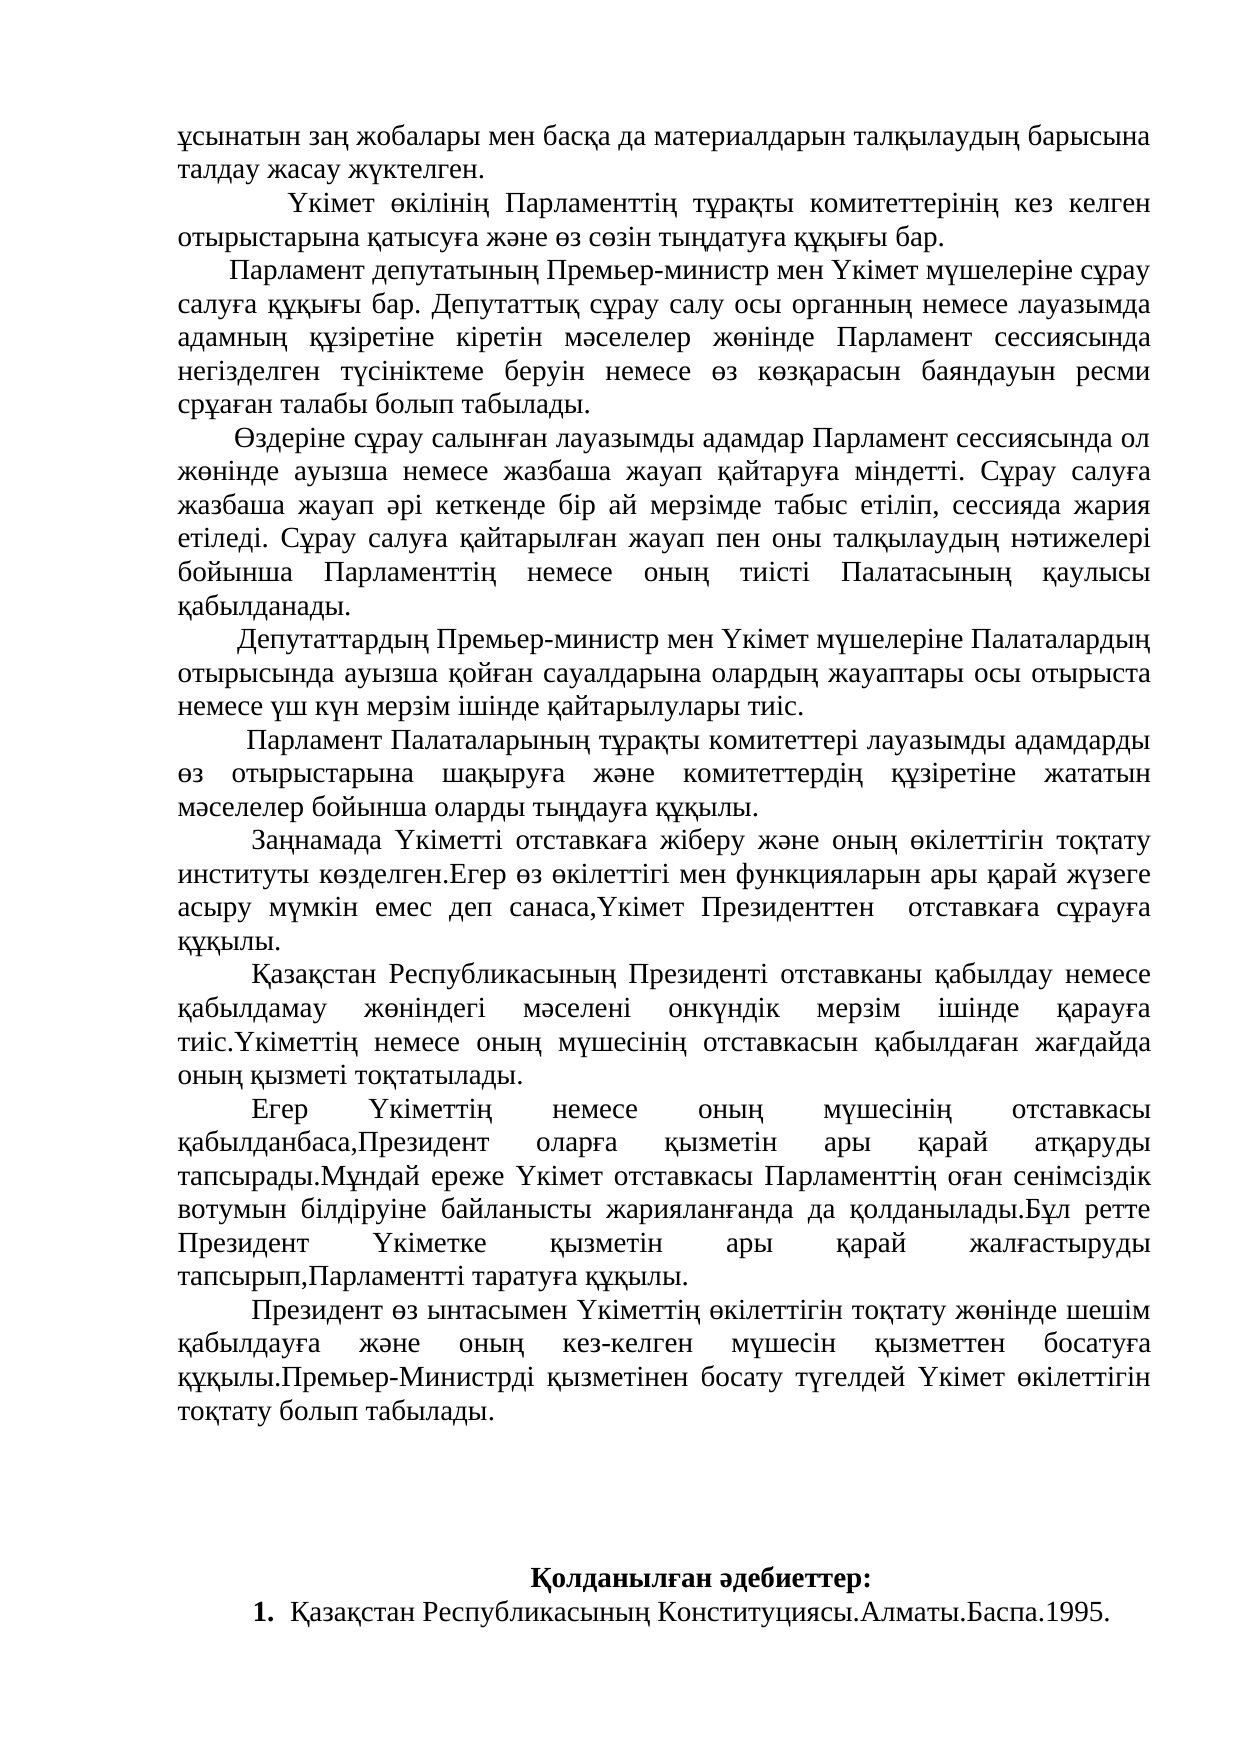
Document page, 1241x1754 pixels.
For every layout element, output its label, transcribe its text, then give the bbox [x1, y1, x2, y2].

text Президент өз ынтасымен Үкіметтің өкілеттігін тоқтату жөнінде шешім қабылдауға және оның кез-келген мүшесін қызметтен босатуға құқылы.Премьер-Министрді қызметінен босату түгелдей Үкімет өкілеттігін тоқтату болып табылады. [177, 1292, 1152, 1426]
text Өздеріне сұрау салынған лауазымды адамдар Парламент сессиясында ол жөнінде ауызша немесе жазбаша жауап қайтаруға міндетті. Сұрау салуға жазбаша жауап әрі кеткенде бір ай мерзімде табыс етіліп, сессияда жария етіледі. Сұрау салуға қайтарылған жауап пен оны талқылаудың нәтижелері бойынша Парламенттің немесе оның тиісті Палатасының қаулысы қабылданады. [177, 420, 1152, 621]
text Заңнамада Үкіметті отставкаға жіберу және оның өкілеттігін тоқтату институты көзделген.Егер өз өкілеттігі мен функцияларын ары қарай жүзеге асыру мүмкін емес деп санаса,Үкімет Президенттен отставкаға сұрауға құқылы. [177, 822, 1152, 957]
text Парламент Палаталарының тұрақты комитеттері лауазымды адамдарды өз отырыстарына шақыруға және комитеттердің құзіретіне жататын мәселелер бойынша оларды тыңдауға құқылы. [177, 722, 1152, 822]
text Қолданылған әдебиеттер: [177, 1560, 1152, 1594]
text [177, 118, 1152, 185]
text Парламент депутатының Премьер-министр мен Үкімет мүшелеріне сұрау салуға құқығы бар. Депутаттық сұрау салу осы органның немесе лауазымда адамның құзіретіне кіретін мәселелер жөнінде Парламент сессиясында негізделген түсініктеме беруін немесе өз көзқарасын баяндауын ресми срұаған талабы болып табылады. [177, 252, 1152, 420]
list Қазақстан Республикасының Конституциясы.Алматы.Баспа.1995. [252, 1594, 1152, 1627]
text Егер Үкіметтің немесе оның мүшесінің отставкасы қабылданбаса,Президент оларға қызметін ары қарай атқаруды тапсырады.Мұндай ереже Үкімет отставкасы Парламенттің оған сенімсіздік вотумын білдіруіне байланысты жарияланғанда да қолданылады.Бұл ретте Президент Үкіметке қызметін ары қарай жалғастыруды тапсырып,Парламентті таратуға құқылы. [177, 1091, 1152, 1292]
text Депутаттардың Премьер-министр мен Үкімет мүшелеріне Палаталардың отырысында ауызша қойған сауалдарына олардың жауаптары осы отырыста немесе үш күн мерзім ішінде қайтарылулары тиіс. [177, 621, 1152, 722]
text Үкімет өкілінің Парламенттің тұрақты комитеттерінің кез келген отырыстарына қатысуға және өз сөзін тыңдатуға құқығы бар. [177, 185, 1152, 252]
text Қазақстан Республикасының Президенті отставканы қабылдау немесе қабылдамау жөніндегі мәселені онкүндік мерзім ішінде қарауға тиіс.Үкіметтің немесе оның мүшесінің отставкасын қабылдаған жағдайда оның қызметі тоқтатылады. [177, 957, 1152, 1091]
